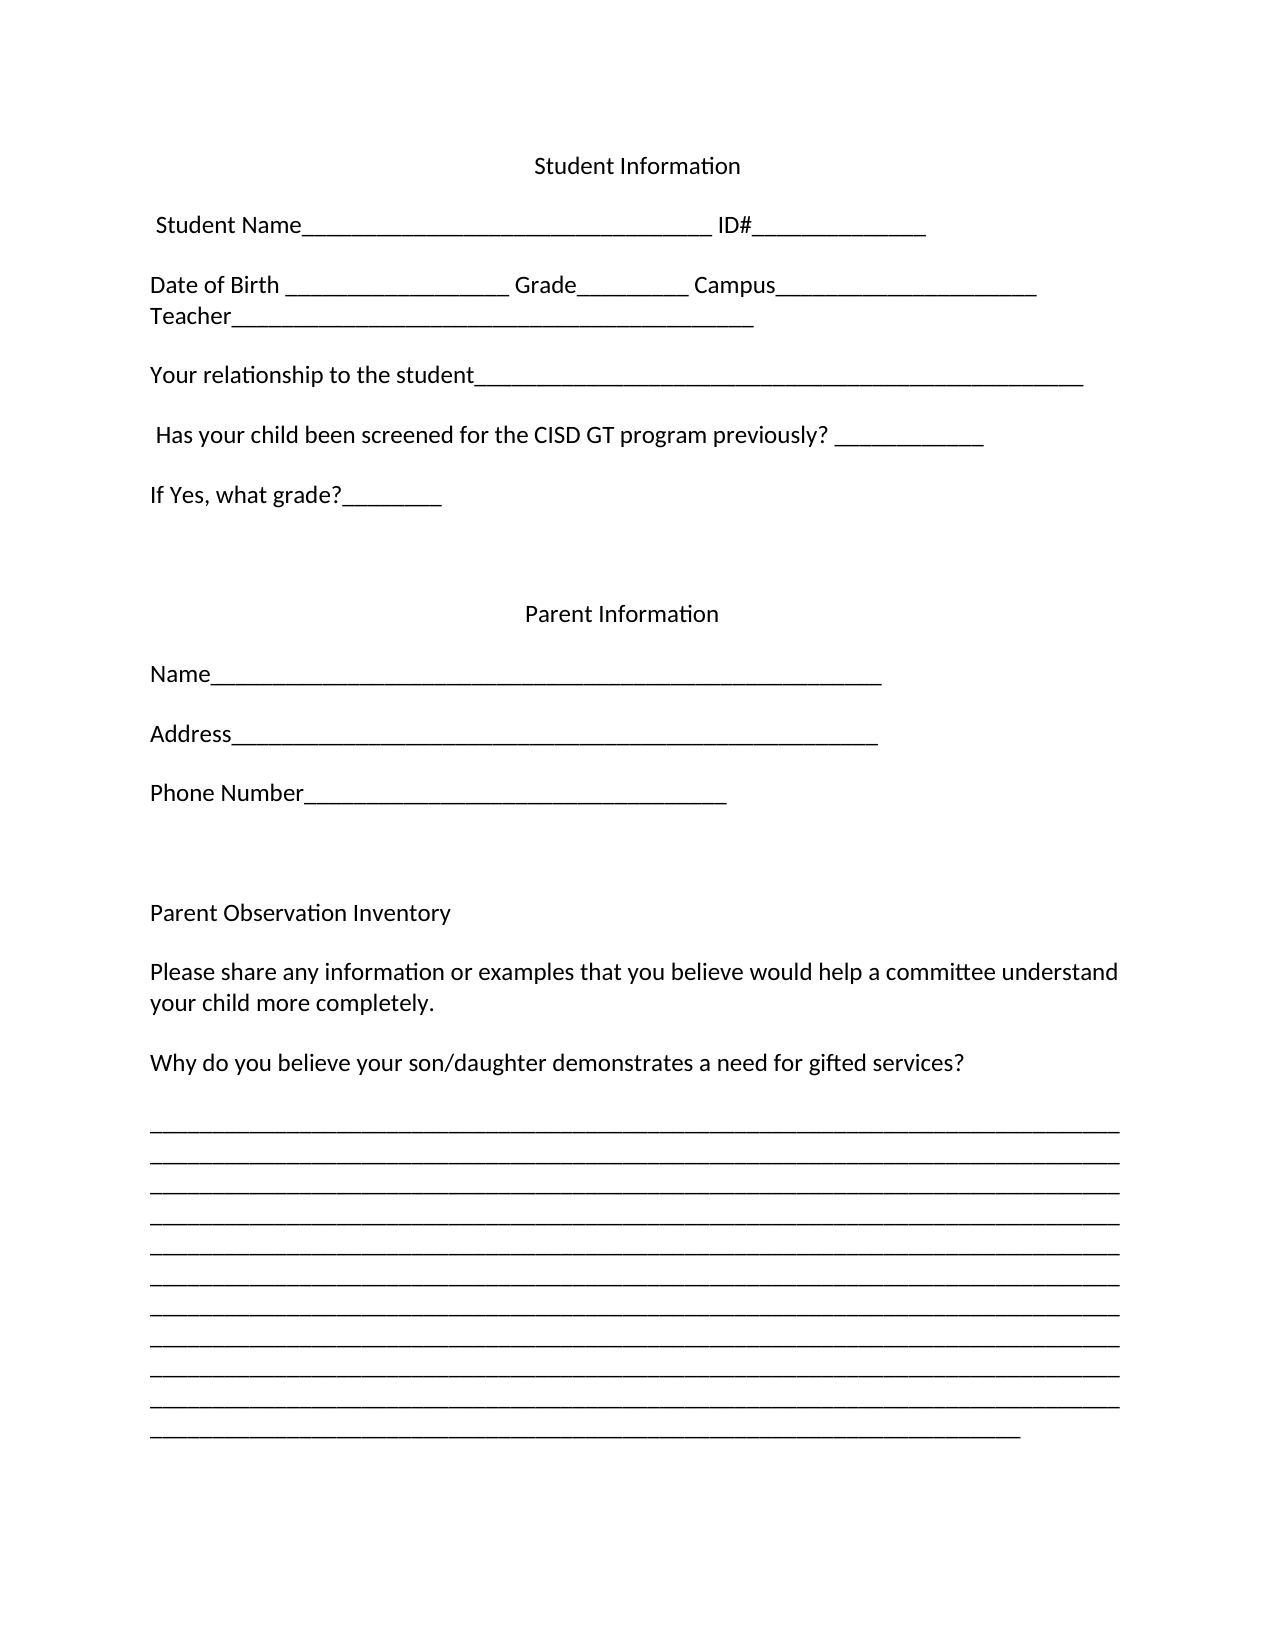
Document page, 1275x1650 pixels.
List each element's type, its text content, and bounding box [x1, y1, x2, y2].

text Parent Information [150, 598, 1125, 629]
text If Yes, what grade?________ [150, 479, 1125, 509]
text Address____________________________________________________ [150, 718, 1125, 748]
text Parent Observation Inventory [150, 897, 1125, 927]
text Student Information [150, 150, 1125, 181]
text Phone Number__________________________________ [150, 777, 1125, 808]
text Why do you believe your son/daughter demonstrates a need for gifted services? [150, 1047, 1125, 1077]
text __________________________________________________________________________________________________________________________________________________________________________________________________________________________________________________________________________________________________________________________________________________________________________________________________________________________________________________________________________________________________________________________________________________________________________________________________________________________________________________________________________________________________________________________________________________________________________________________________________________________________________________________________________________ [150, 1106, 1125, 1442]
text Name______________________________________________________ [150, 658, 1125, 688]
text Please share any information or examples that you believe would help a committee understand your child more completely. [150, 956, 1125, 1017]
text Your relationship to the student_________________________________________________ [150, 359, 1125, 390]
text Date of Birth __________________ Grade_________ Campus_____________________ Teacher__________________________________________ [150, 269, 1125, 330]
text Has your child been screened for the CISD GT program previously? ____________ [150, 419, 1125, 450]
text Student Name_________________________________ ID#______________ [150, 210, 1125, 240]
